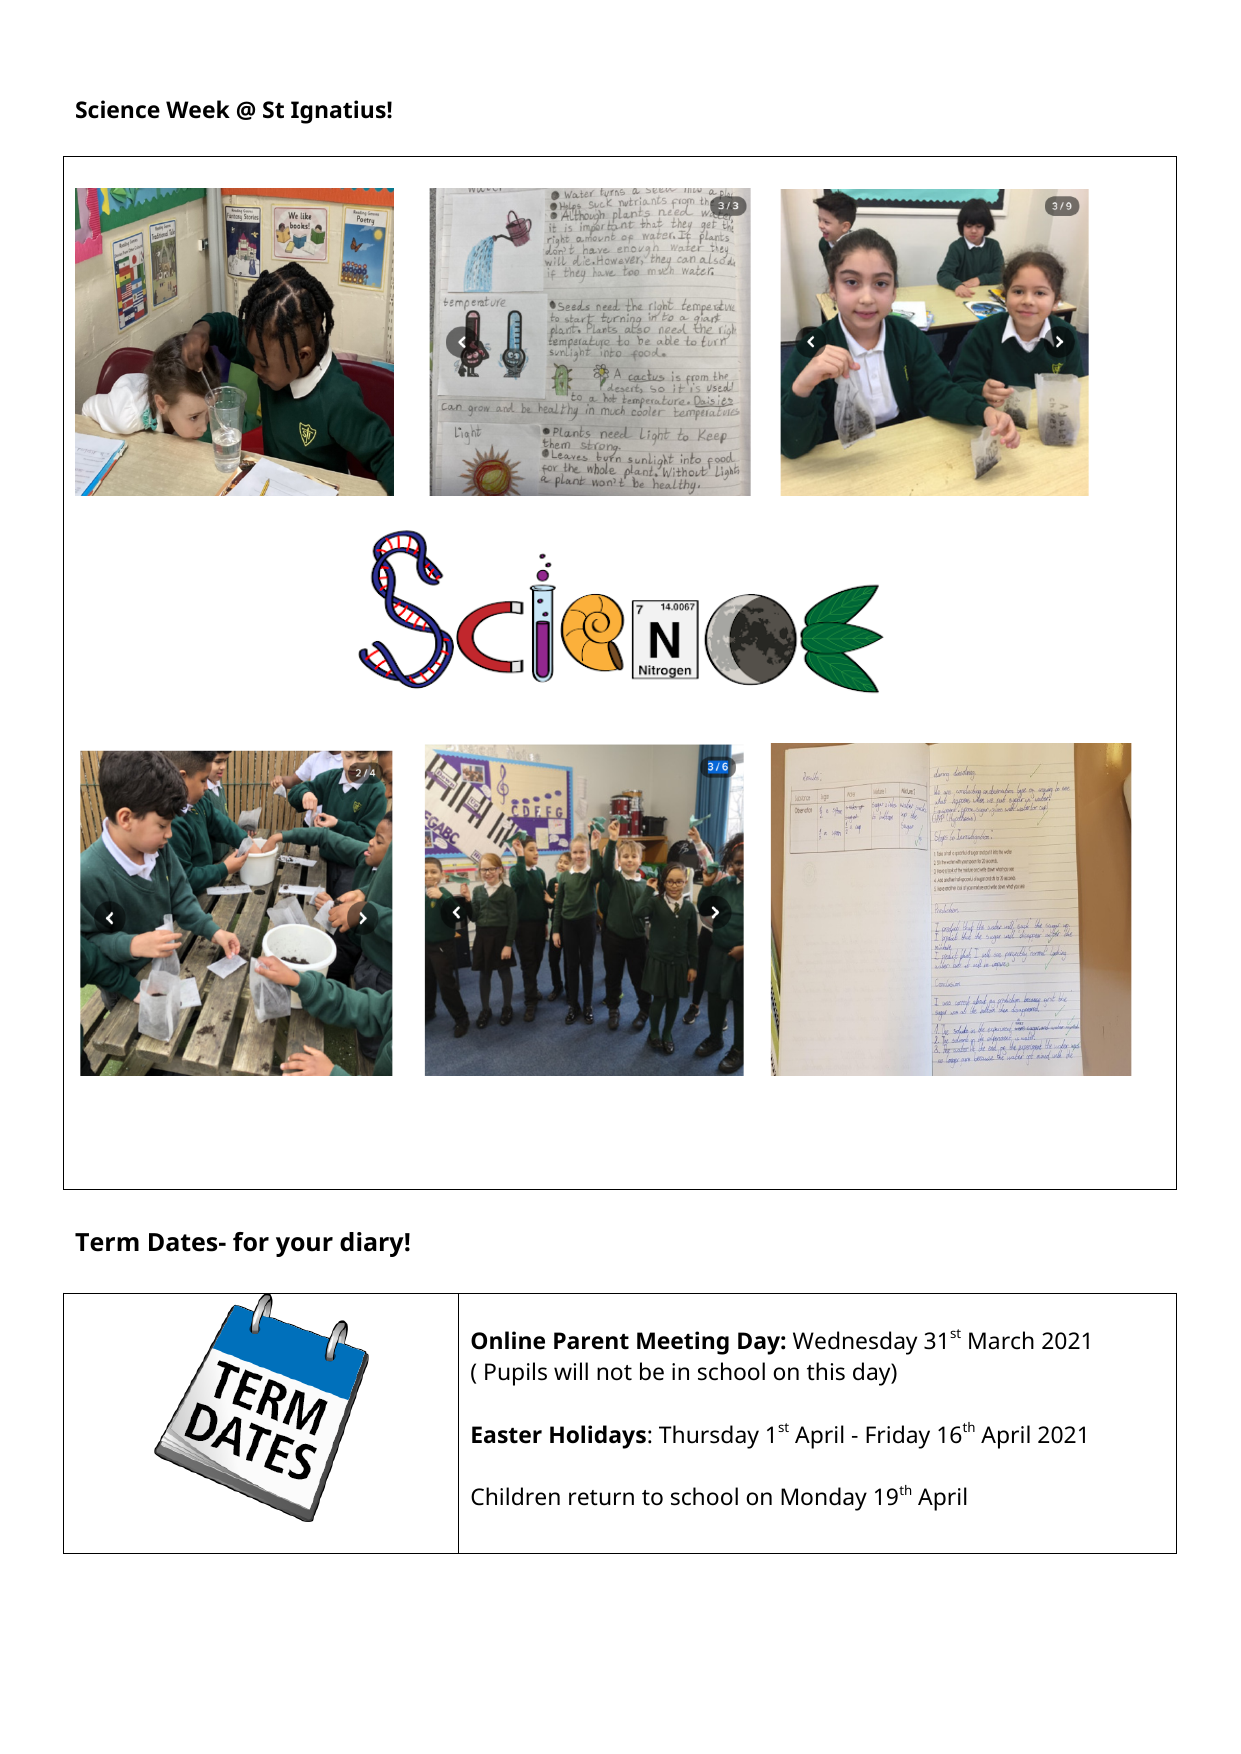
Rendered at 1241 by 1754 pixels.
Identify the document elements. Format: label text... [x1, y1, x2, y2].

table_header [64, 1294, 458, 1553]
picture [80, 750, 393, 1076]
picture [75, 188, 394, 496]
picture [424, 743, 744, 1076]
table_header [64, 157, 1176, 1189]
text Science Week @ St Ignatius! [75, 94, 1165, 125]
picture [154, 1293, 369, 1522]
picture [780, 189, 1089, 496]
text Term Dates- for your diary! [75, 1224, 1165, 1258]
table_header Online Parent Meeting Day: Wednesday 31st March 2021 ( Pupils will not be in school on this day) Easter Holidays: Thursday 1st April - Friday 16th April 2021 Children return to school on Monday 19th April [459, 1294, 1176, 1553]
picture [429, 188, 751, 496]
picture [770, 743, 1132, 1076]
picture [354, 522, 887, 712]
